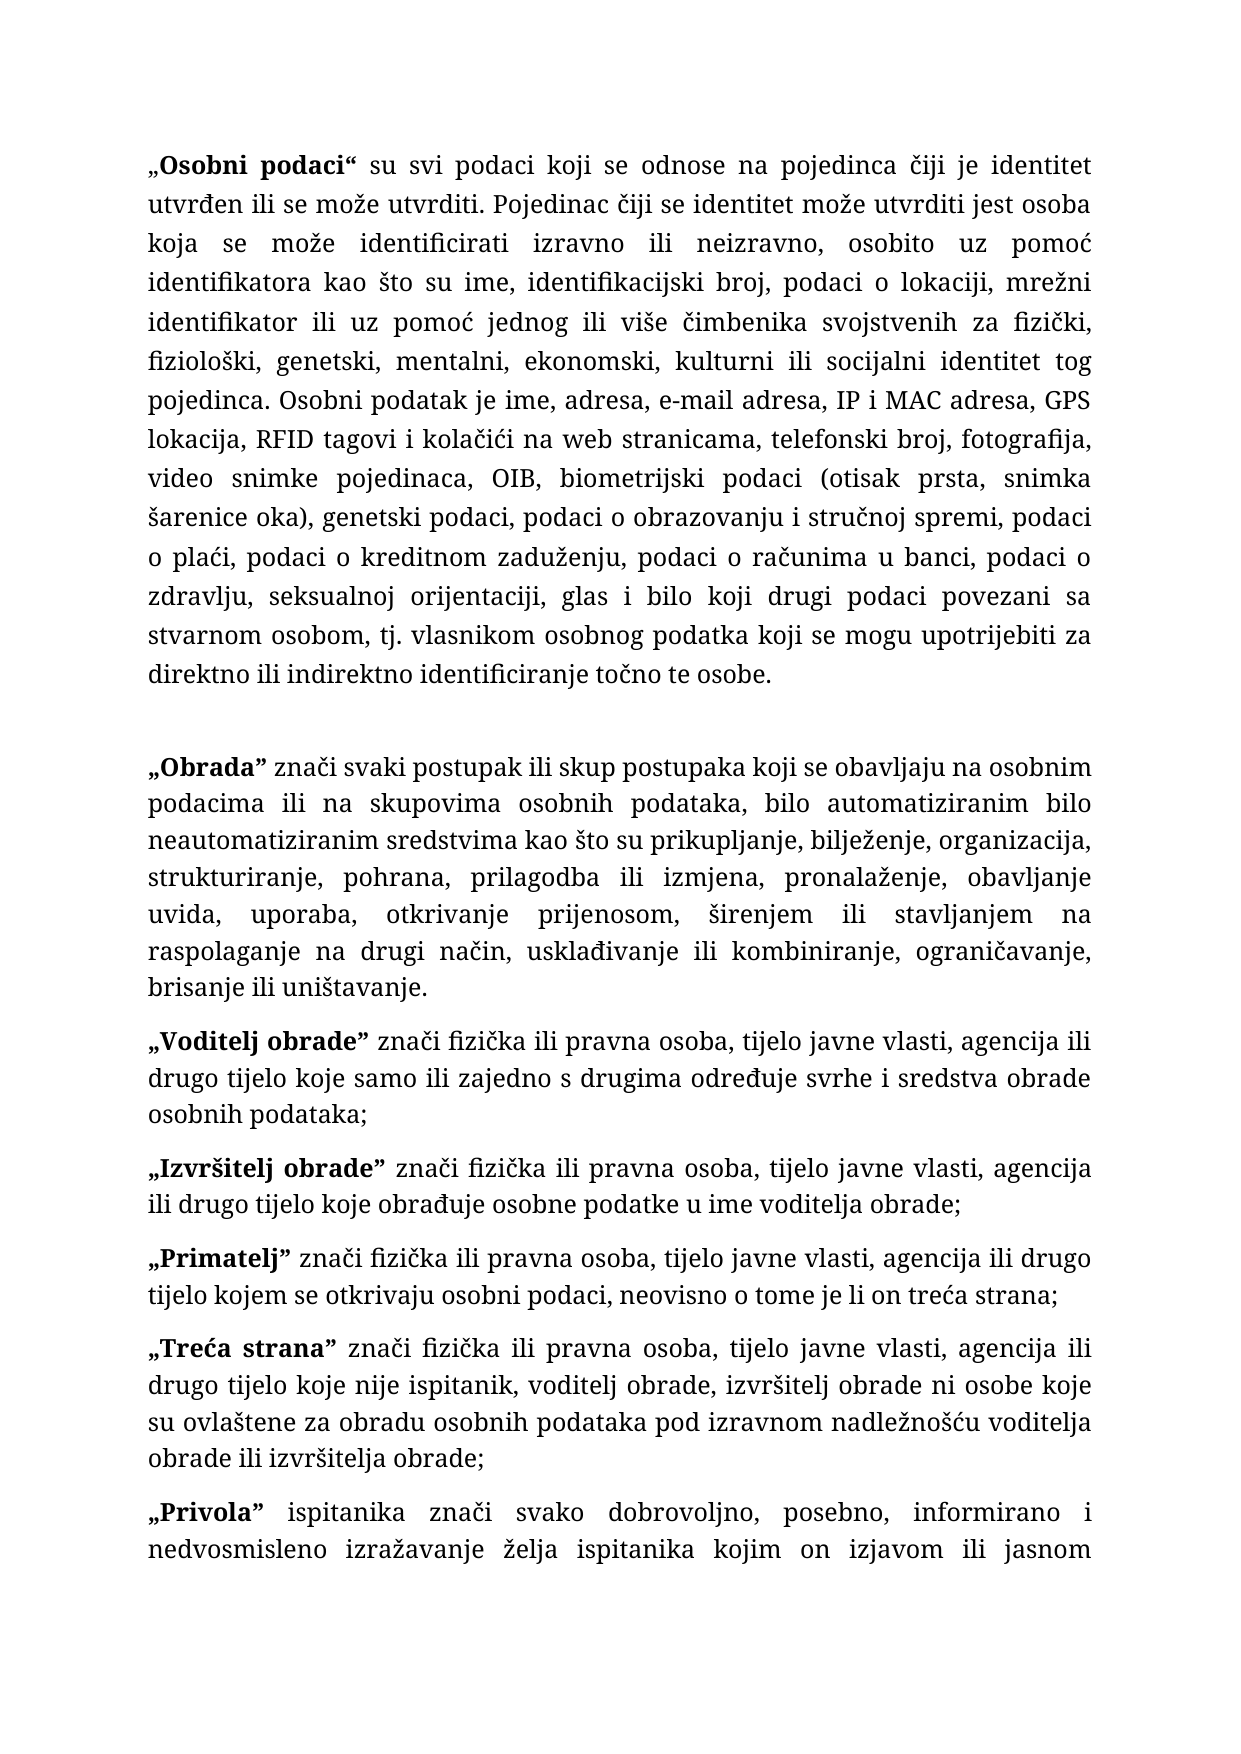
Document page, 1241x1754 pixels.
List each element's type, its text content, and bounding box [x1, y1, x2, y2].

text „Osobni podaci“ su svi podaci koji se odnose na pojedinca čiji je identitet utvrđen ili se može utvrditi. Pojedinac čiji se identitet može utvrditi jest osoba koja se može identificirati izravno ili neizravno, osobito uz pomoć identifikatora kao što su ime, identifikacijski broj, podaci o lokaciji, mrežni identifikator ili uz pomoć jednog ili više čimbenika svojstvenih za fizički, fiziološki, genetski, mentalni, ekonomski, kulturni ili socijalni identitet tog pojedinca. Osobni podatak je ime, adresa, e-mail adresa, IP i MAC adresa, GPS lokacija, RFID tagovi i kolačići na web stranicama, telefonski broj, fotografija, video snimke pojedinaca, OIB, biometrijski podaci (otisak prsta, snimka šarenice oka), genetski podaci, podaci o obrazovanju i stručnoj spremi, podaci o plaći, podaci o kreditnom zaduženju, podaci o računima u banci, podaci o zdravlju, seksualnoj orijentaciji, glas i bilo koji drugi podaci povezani sa stvarnom osobom, tj. vlasnikom osobnog podatka koji se mogu upotrijebiti za direktno ili indirektno identificiranje točno te osobe. [148, 148, 1093, 691]
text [148, 1494, 1093, 1565]
text „Izvršitelj obrade” znači fizička ili pravna osoba, tijelo javne vlasti, agencija ili drugo tijelo koje obrađuje osobne podatke u ime voditelja obrade; [148, 1150, 1093, 1221]
text „Treća strana” znači fizička ili pravna osoba, tijelo javne vlasti, agencija ili drugo tijelo koje nije ispitanik, voditelj obrade, izvršitelj obrade ni osobe koje su ovlaštene za obradu osobnih podataka pod izravnom nadležnošću voditelja obrade ili izvršitelja obrade; [148, 1331, 1093, 1475]
text „Primatelj” znači fizička ili pravna osoba, tijelo javne vlasti, agencija ili drugo tijelo kojem se otkrivaju osobni podaci, neovisno o tome je li on treća strana; [148, 1241, 1093, 1311]
text „Obrada” znači svaki postupak ili skup postupaka koji se obavljaju na osobnim podacima ili na skupovima osobnih podataka, bilo automatiziranim bilo neautomatiziranim sredstvima kao što su prikupljanje, bilježenje, organizacija, strukturiranje, pohrana, prilagodba ili izmjena, pronalaženje, obavljanje uvida, uporaba, otkrivanje prijenosom, širenjem ili stavljanjem na raspolaganje na drugi način, usklađivanje ili kombiniranje, ograničavanje, brisanje ili uništavanje. [148, 749, 1093, 1004]
text „Voditelj obrade” znači fizička ili pravna osoba, tijelo javne vlasti, agencija ili drugo tijelo koje samo ili zajedno s drugima određuje svrhe i sredstva obrade osobnih podataka; [148, 1023, 1093, 1131]
